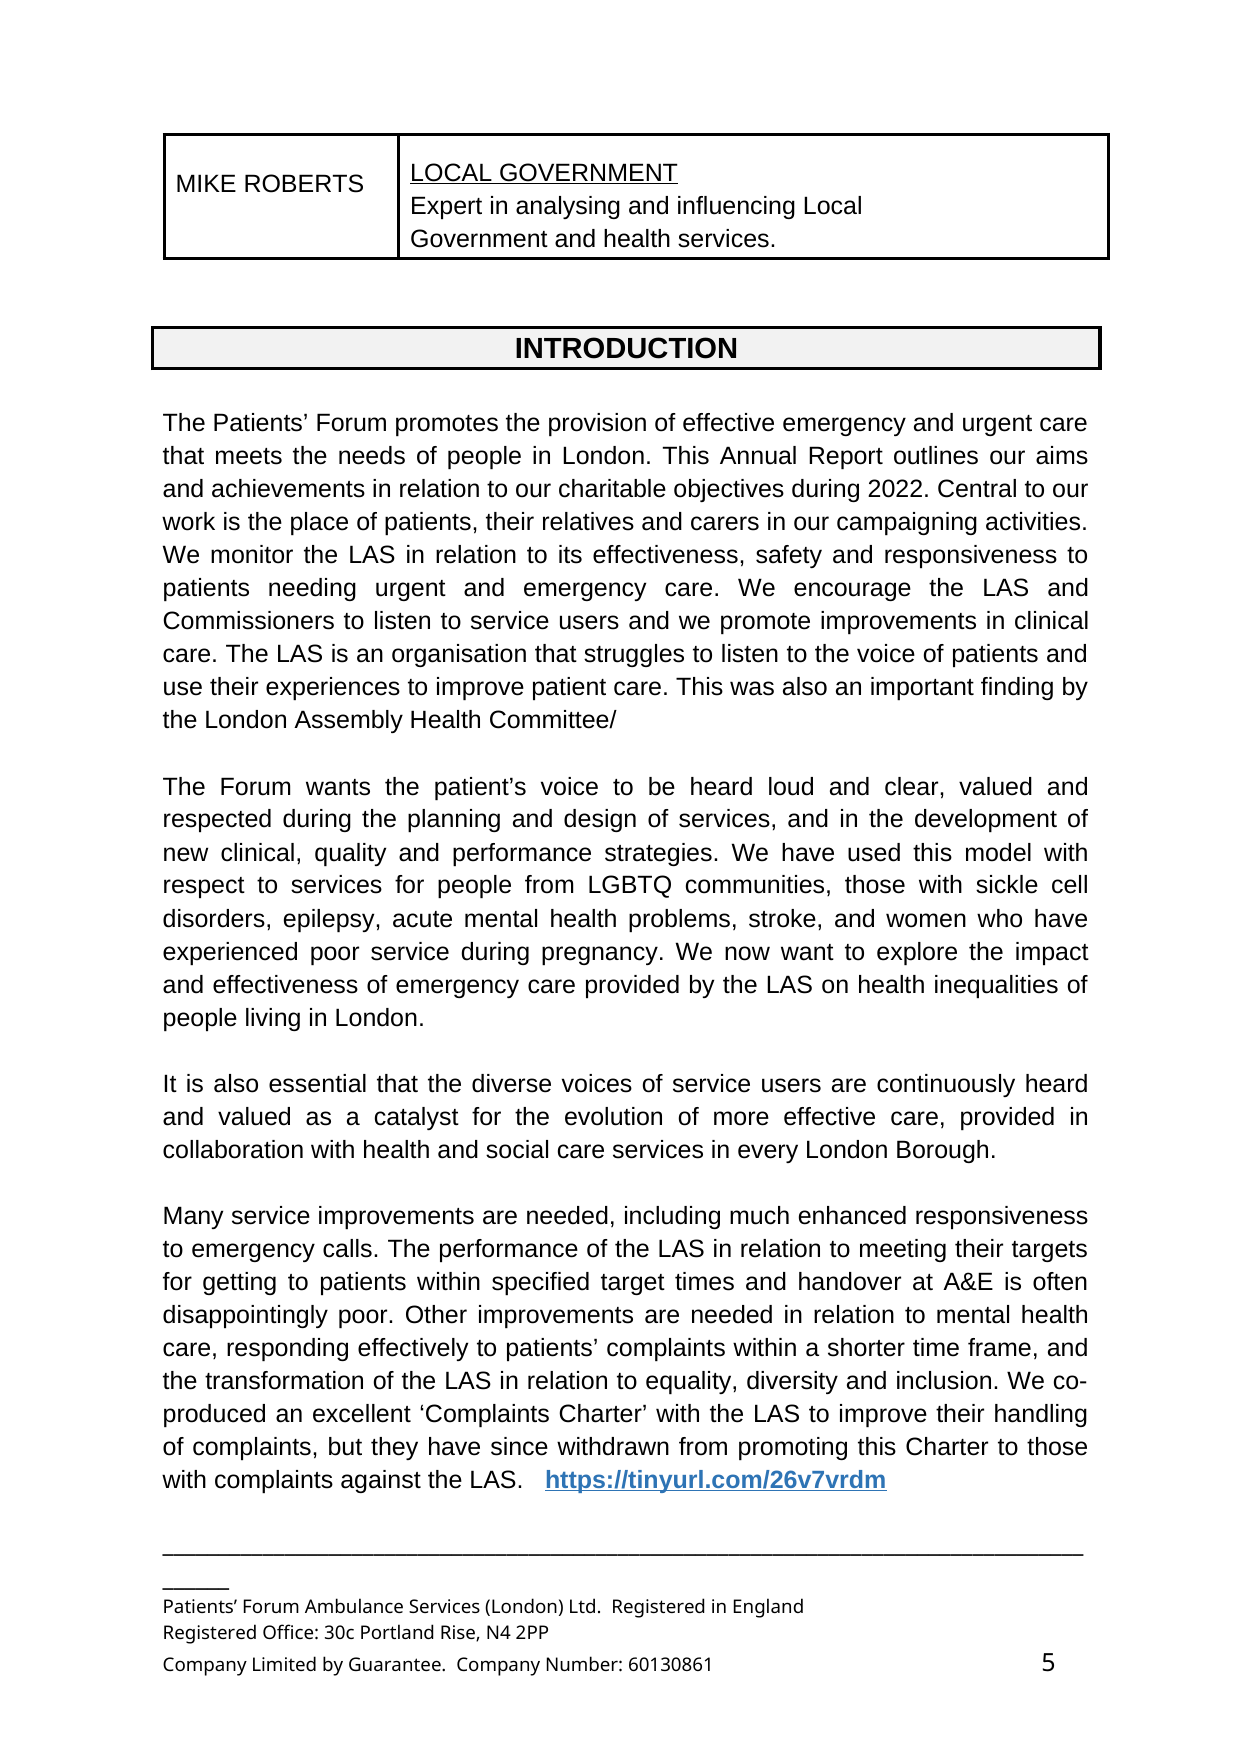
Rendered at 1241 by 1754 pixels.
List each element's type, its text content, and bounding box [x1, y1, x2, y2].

table_header MIKE ROBERTS [166, 136, 397, 257]
text The Forum wants the patient’s voice to be heard loud and clear, valued and respected during the planning and design of services, and in the development of new clinical, quality and performance strategies. We have used this model with respect to services for people from LGBTQ communities, those with sickle cell disorders, epilepsy, acute mental health problems, stroke, and women who have experienced poor service during pregnancy. We now want to explore the impact and effectiveness of emergency care provided by the LAS on health inequalities of people living in London. [162, 771, 1090, 1031]
text It is also essential that the diverse voices of service users are continuously heard and valued as a catalyst for the evolution of more effective care, provided in collaboration with health and social care services in every London Borough. [162, 1069, 1090, 1163]
table_header LOCAL GOVERNMENT Expert in analysing and influencing Local Government and health services. [400, 136, 1107, 257]
text Many service improvements are needed, including much enhanced responsiveness to emergency calls. The performance of the LAS in relation to meeting their targets for getting to patients within specified target times and handover at A&E is often disappointingly poor. Other improvements are needed in relation to mental health care, responding effectively to patients’ complaints within a shorter time frame, and the transformation of the LAS in relation to equality, diversity and inclusion. We co-produced an excellent ‘Complaints Charter’ with the LAS to improve their handling of complaints, but they have since withdrawn from promoting this Charter to those with complaints against the LAS. https://tinyurl.com/26v7vrdm [162, 1201, 1090, 1494]
text The Patients’ Forum promotes the provision of effective emergency and urgent care that meets the needs of people in London. This Annual Report outlines our aims and achievements in relation to our charitable objectives during 2022. Central to our work is the place of patients, their relatives and carers in our campaigning activities. We monitor the LAS in relation to its effectiveness, safety and responsiveness to patients needing urgent and emergency care. We encourage the LAS and Commissioners to listen to service users and we promote improvements in clinical care. The LAS is an organisation that struggles to listen to the voice of patients and use their experiences to improve patient care. This was also an important finding by the London Assembly Health Committee/ [162, 408, 1090, 734]
text INTRODUCTION [154, 329, 1098, 367]
